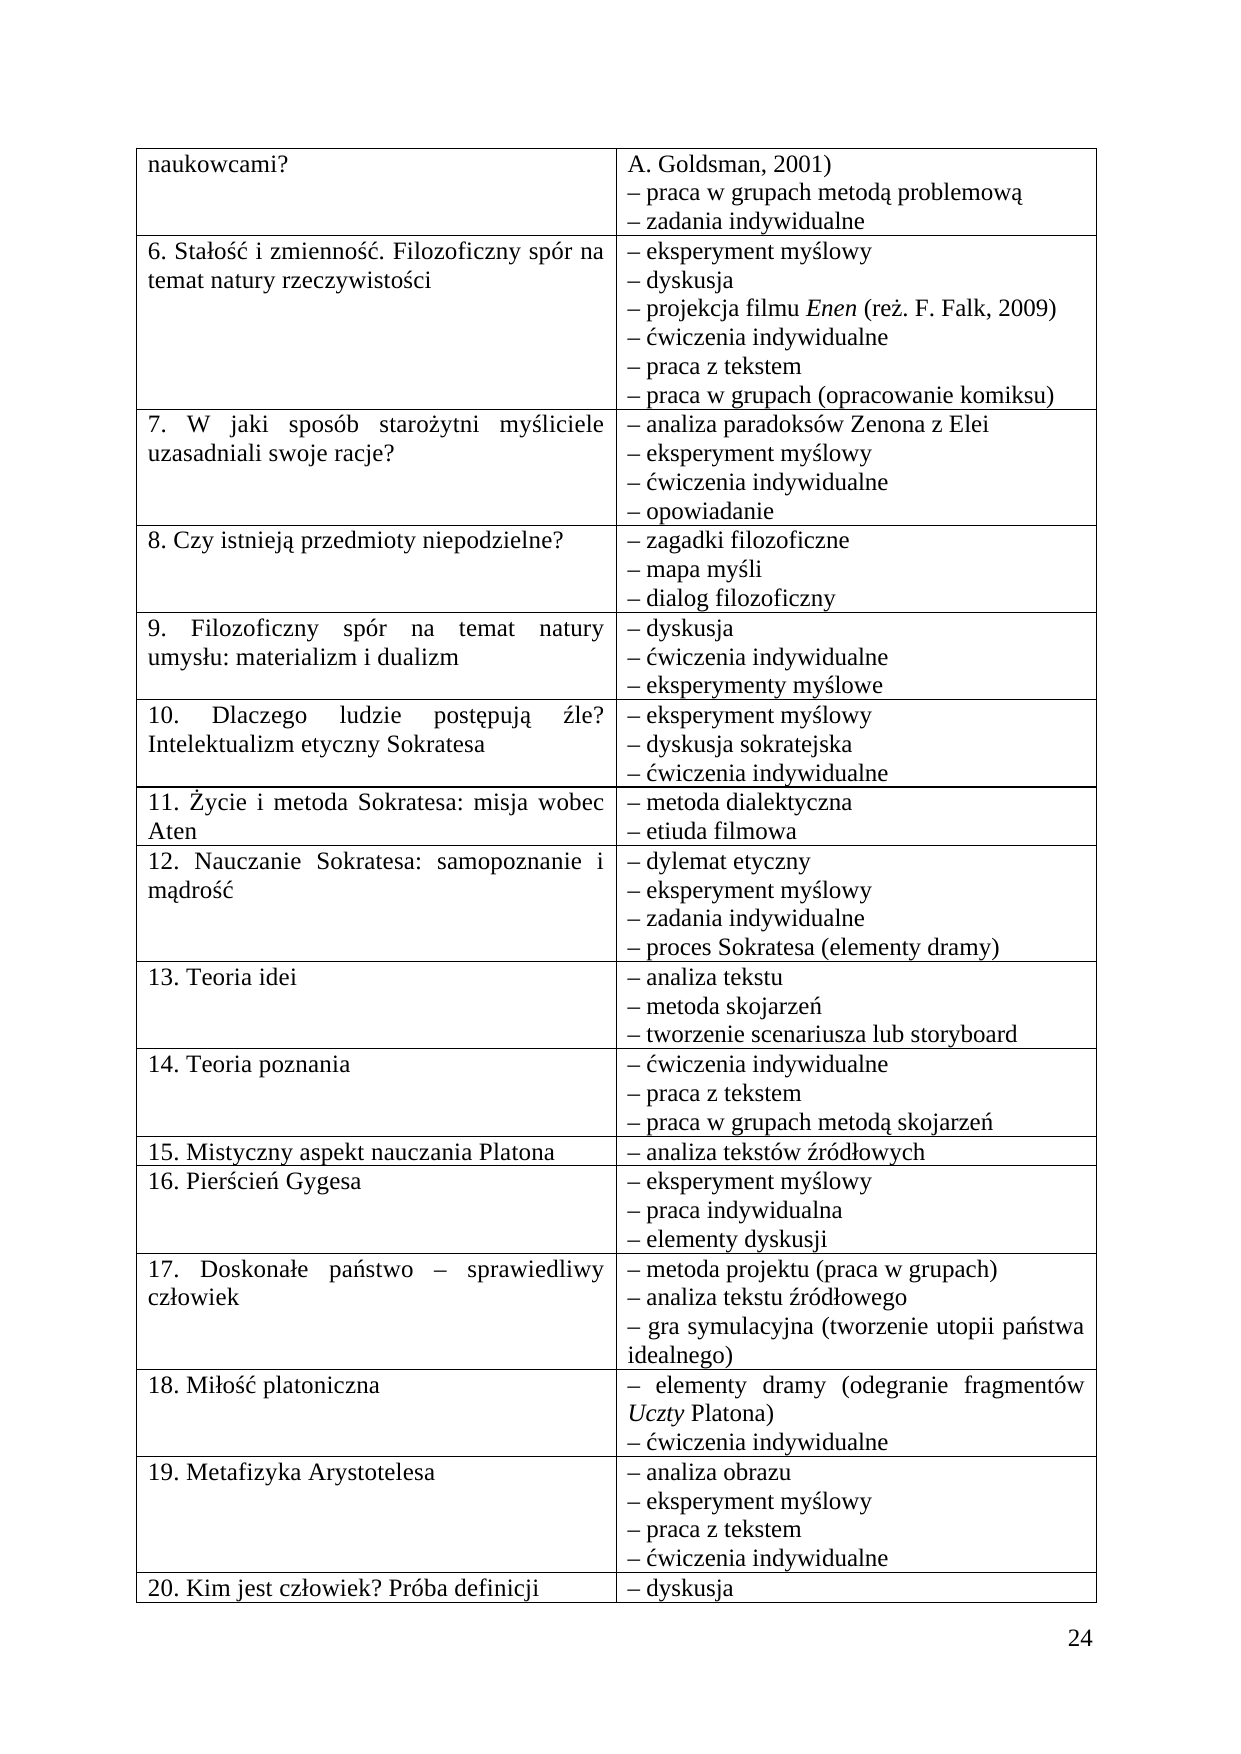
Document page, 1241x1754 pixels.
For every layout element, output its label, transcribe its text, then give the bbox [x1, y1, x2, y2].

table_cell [617, 149, 1096, 235]
table_cell – eksperyment myślowy – dyskusja sokratejska – ćwiczenia indywidualne [617, 700, 1096, 786]
table_cell 8. Czy istnieją przedmioty niepodzielne? [137, 526, 616, 612]
table_cell – dylemat etyczny – eksperyment myślowy – zadania indywidualne – proces Sokratesa (elementy dramy) [617, 846, 1096, 961]
table_cell 18. Miłość platoniczna [137, 1370, 616, 1456]
table_cell 13. Teoria idei [137, 962, 616, 1048]
table_cell – analiza tekstu – metoda skojarzeń – tworzenie scenariusza lub storyboard [617, 962, 1096, 1048]
table_cell – eksperyment myślowy – praca indywidualna – elementy dyskusji [617, 1166, 1096, 1253]
table_cell – ćwiczenia indywidualne – praca z tekstem – praca w grupach metodą skojarzeń [617, 1049, 1096, 1136]
table_cell 19. Metafizyka Arystotelesa [137, 1457, 616, 1572]
table_cell – zagadki filozoficzne – mapa myśli – dialog filozoficzny [617, 526, 1096, 612]
table_cell – dyskusja – ćwiczenia indywidualne – eksperymenty myślowe [617, 613, 1096, 699]
table_cell – metoda dialektyczna – etiuda filmowa [617, 788, 1096, 845]
table_cell – metoda projektu (praca w grupach) – analiza tekstu źródłowego – gra symulacyjna (tworzenie utopii państwa idealnego) [617, 1254, 1096, 1369]
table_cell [137, 149, 616, 235]
table_cell 16. Pierścień Gygesa [137, 1166, 616, 1253]
table_cell – elementy dramy (odegranie fragmentów Uczty Platona) – ćwiczenia indywidualne [617, 1370, 1096, 1456]
table_cell – analiza tekstów źródłowych [617, 1137, 1096, 1165]
table_cell 12. Nauczanie Sokratesa: samopoznanie i mądrość [137, 846, 616, 961]
table_cell – analiza paradoksów Zenona z Elei – eksperyment myślowy – ćwiczenia indywidualne – opowiadanie [617, 410, 1096, 524]
table_cell – eksperyment myślowy – dyskusja – projekcja filmu Enen (reż. F. Falk, 2009) – ćwiczenia indywidualne – praca z tekstem – praca w grupach (opracowanie komiksu) [617, 236, 1096, 408]
table_cell 10. Dlaczego ludzie postępują źle? Intelektualizm etyczny Sokratesa [137, 700, 616, 786]
table_cell 17. Doskonałe państwo – sprawiedliwy człowiek [137, 1254, 616, 1369]
table_cell 7. W jaki sposób starożytni myśliciele uzasadniali swoje racje? [137, 410, 616, 524]
table_cell 9. Filozoficzny spór na temat natury umysłu: materializm i dualizm [137, 613, 616, 699]
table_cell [137, 1573, 616, 1602]
table_cell 6. Stałość i zmienność. Filozoficzny spór na temat natury rzeczywistości [137, 236, 616, 408]
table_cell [617, 1573, 1096, 1602]
table_cell – analiza obrazu – eksperyment myślowy – praca z tekstem – ćwiczenia indywidualne [617, 1457, 1096, 1572]
table_cell 14. Teoria poznania [137, 1049, 616, 1136]
table_cell 11. Życie i metoda Sokratesa: misja wobec Aten [137, 788, 616, 845]
table_cell 15. Mistyczny aspekt nauczania Platona [137, 1137, 616, 1165]
